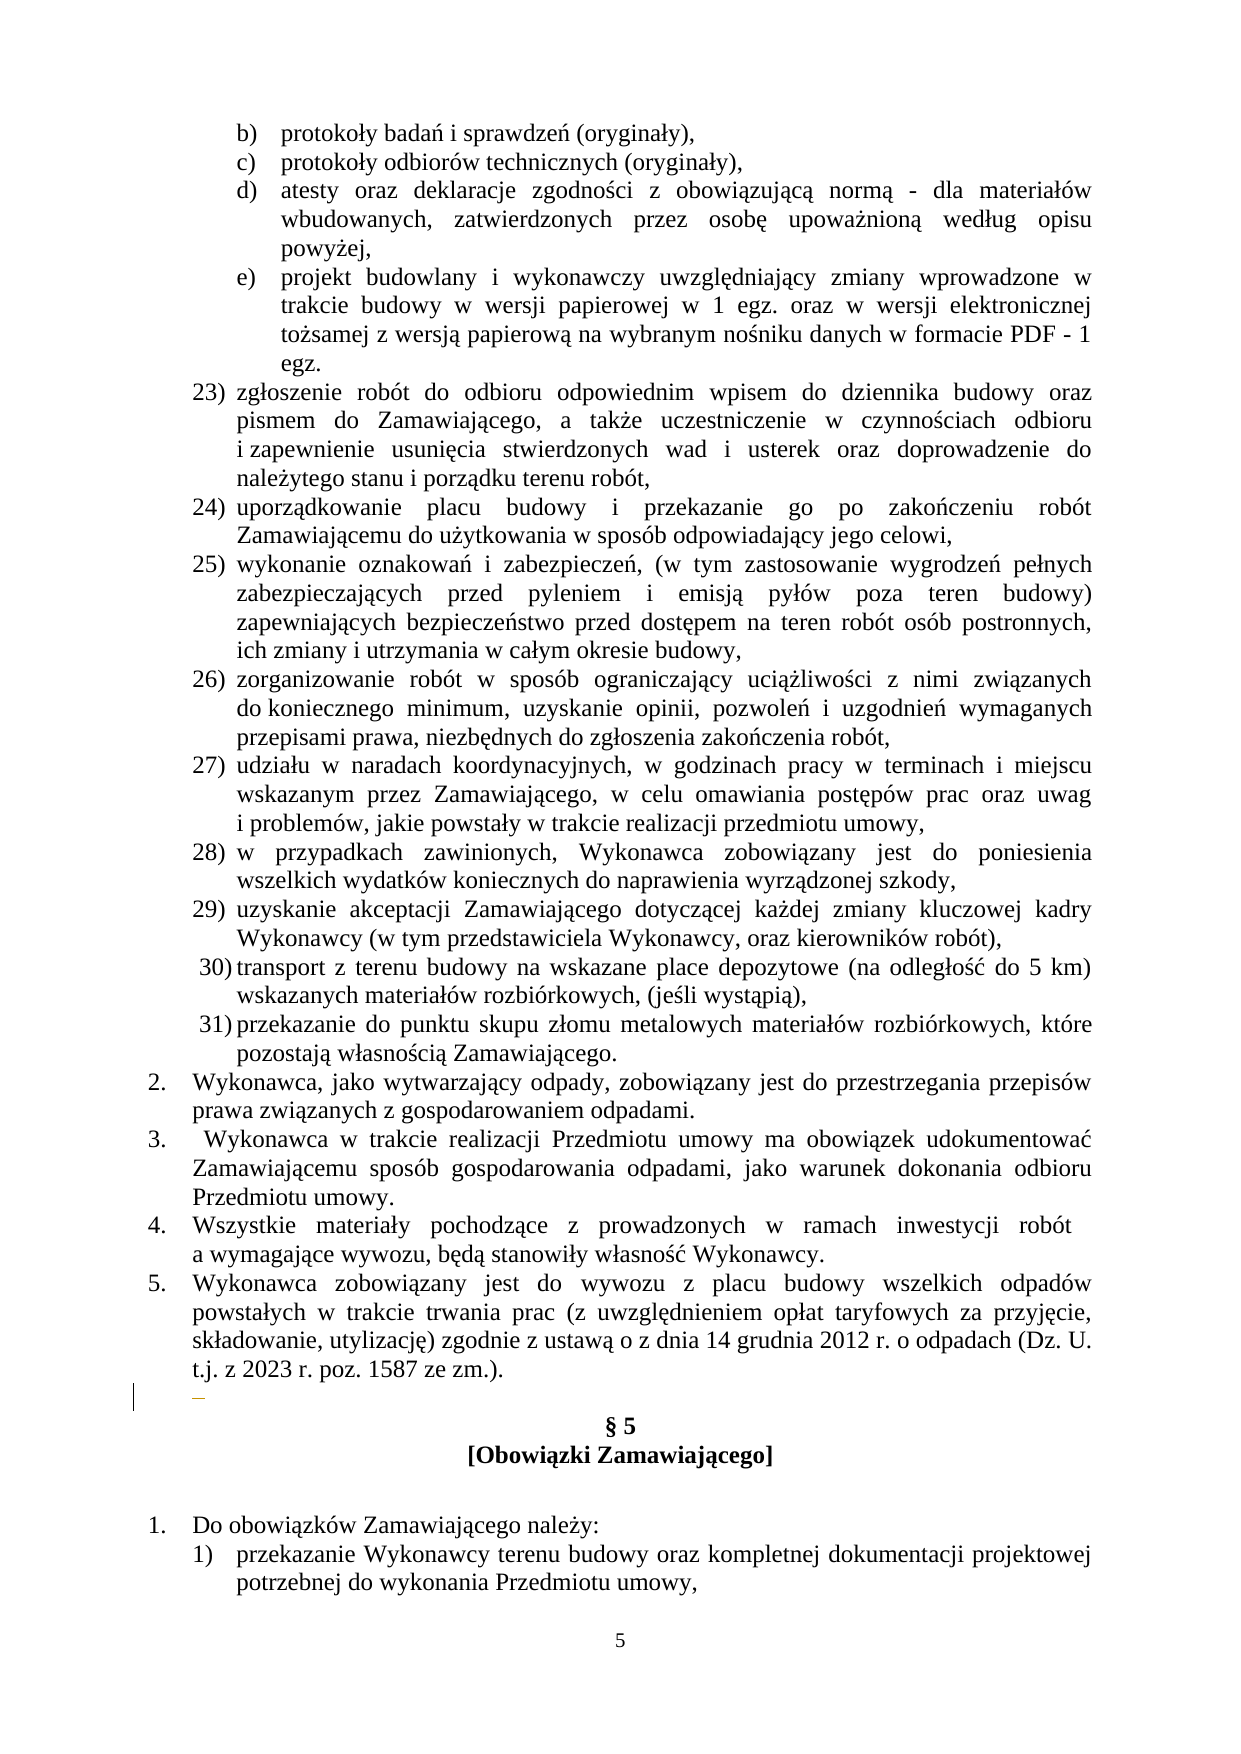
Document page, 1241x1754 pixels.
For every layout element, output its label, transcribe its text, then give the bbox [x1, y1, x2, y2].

list Wykonawca w trakcie realizacji Przedmiotu umowy ma obowiązek udokumentować Zamawiającemu sposób gospodarowania odpadami, jako warunek dokonania odbioru Przedmiotu umowy. [148, 1124, 1092, 1211]
list Wykonawca zobowiązany jest do wywozu z placu budowy wszelkich odpadów powstałych w trakcie trwania prac (z uwzględnieniem opłat taryfowych za przyjęcie, składowanie, utylizację) zgodnie z ustawą o z dnia 14 grudnia 2012 r. o odpadach (Dz. U. t.j. z 2023 r. poz. 1587 ze zm.). [148, 1268, 1092, 1383]
list uporządkowanie placu budowy i przekazanie go po zakończeniu robót Zamawiającemu do użytkowania w sposób odpowiadający jego celowi, [192, 492, 1092, 549]
list przekazanie Wykonawcy terenu budowy oraz kompletnej dokumentacji projektowej potrzebnej do wykonania Przedmiotu umowy, [192, 1539, 1092, 1596]
list Do obowiązków Zamawiającego należy: [148, 1510, 1092, 1539]
list protokoły odbiorów technicznych (oryginały), [236, 147, 1092, 176]
list projekt budowlany i wykonawczy uwzględniający zmiany wprowadzone w trakcie budowy w wersji papierowej w 1 egz. oraz w wersji elektronicznej tożsamej z wersją papierową na wybranym nośniku danych w formacie PDF - 1 egz. [236, 262, 1092, 377]
list Wykonawca, jako wytwarzający odpady, zobowiązany jest do przestrzegania przepisów prawa związanych z gospodarowaniem odpadami. [148, 1067, 1092, 1124]
list zgłoszenie robót do odbioru odpowiednim wpisem do dziennika budowy oraz pismem do Zamawiającego, a także uczestniczenie w czynnościach odbioru i zapewnienie usunięcia stwierdzonych wad i usterek oraz doprowadzenie do należytego stanu i porządku terenu robót, [192, 377, 1092, 492]
list transport z terenu budowy na wskazane place depozytowe (na odległość do 5 km) wskazanych materiałów rozbiórkowych, (jeśli wystąpią), [199, 952, 1092, 1009]
text [Obowiązki Zamawiającego] [148, 1440, 1092, 1469]
list w przypadkach zawinionych, Wykonawca zobowiązany jest do poniesienia wszelkich wydatków koniecznych do naprawienia wyrządzonej szkody, [192, 837, 1092, 894]
list przekazanie do punktu skupu złomu metalowych materiałów rozbiórkowych, które pozostają własnością Zamawiającego. [199, 1009, 1092, 1067]
list zorganizowanie robót w sposób ograniczający uciążliwości z nimi związanych do koniecznego minimum, uzyskanie opinii, pozwoleń i uzgodnień wymaganych przepisami prawa, niezbędnych do zgłoszenia zakończenia robót, [192, 664, 1092, 751]
list atesty oraz deklaracje zgodności z obowiązującą normą - dla materiałów wbudowanych, zatwierdzonych przez osobę upoważnioną według opisu powyżej, [236, 176, 1092, 262]
list udziału w naradach koordynacyjnych, w godzinach pracy w terminach i miejscu wskazanym przez Zamawiającego, w celu omawiania postępów prac oraz uwag i problemów, jakie powstały w trakcie realizacji przedmiotu umowy, [192, 751, 1092, 837]
list Wszystkie materiały pochodzące z prowadzonych w ramach inwestycji robót a wymagające wywozu, będą stanowiły własność Wykonawcy. [148, 1211, 1092, 1268]
list uzyskanie akceptacji Zamawiającego dotyczącej każdej zmiany kluczowej kadry Wykonawcy (w tym przedstawiciela Wykonawcy, oraz kierowników robót), [192, 894, 1092, 952]
list protokoły badań i sprawdzeń (oryginały), [236, 118, 1092, 147]
list wykonanie oznakowań i zabezpieczeń, (w tym zastosowanie wygrodzeń pełnych zabezpieczających przed pyleniem i emisją pyłów poza teren budowy) zapewniających bezpieczeństwo przed dostępem na teren robót osób postronnych, ich zmiany i utrzymania w całym okresie budowy, [192, 549, 1092, 664]
text § 5 [148, 1411, 1092, 1440]
